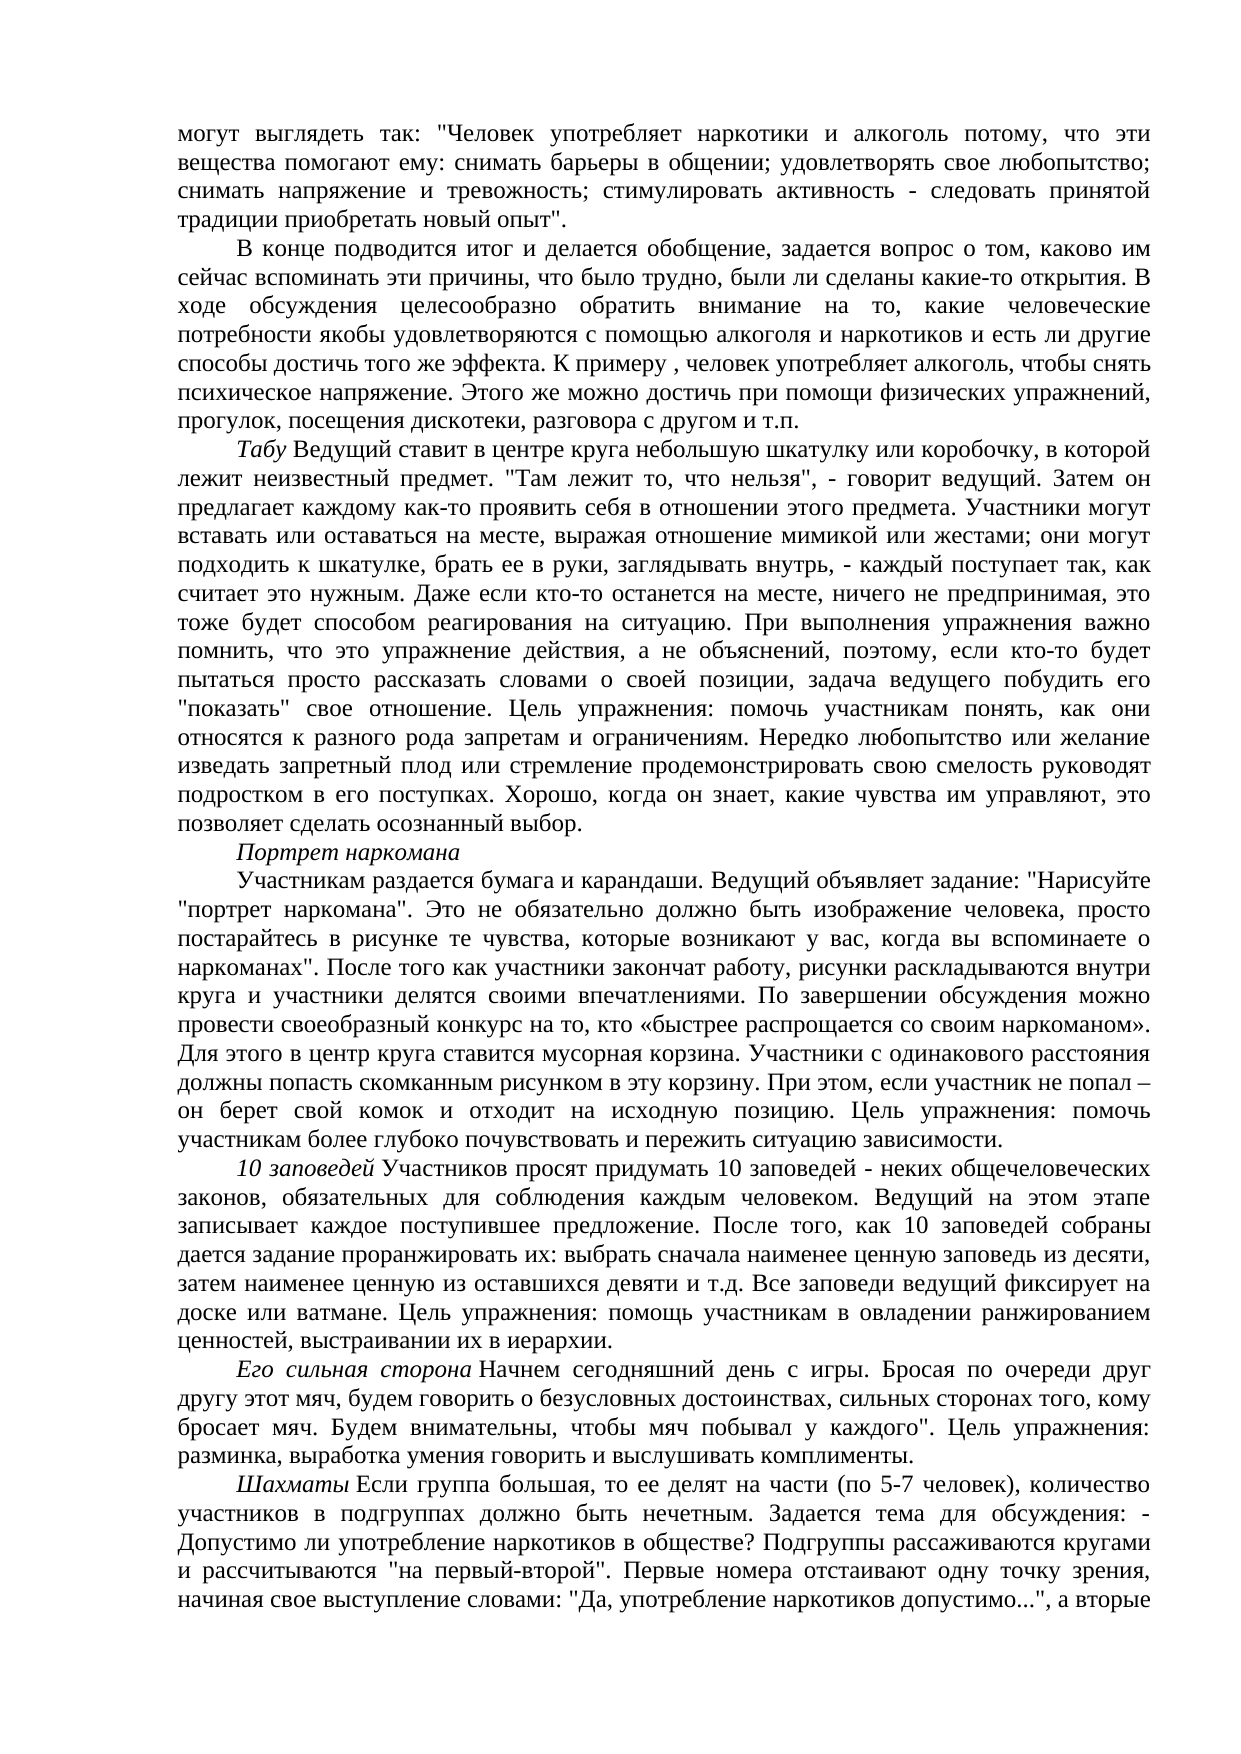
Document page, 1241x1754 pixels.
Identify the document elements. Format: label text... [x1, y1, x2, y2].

text Участникам раздается бумага и карандаши. Ведущий объявляет задание: "Нарисуйте "портрет наркомана". Это не обязательно должно быть изображение человека, просто постарайтесь в рисунке те чувства, которые возникают у вас, когда вы вспоминаете о наркоманах". После того как участники закончат работу, рисунки раскладываются внутри круга и участники делятся своими впечатлениями. По завершении обсуждения можно провести своеобразный конкурс на то, кто «быстрее распрощается со своим наркоманом». Для этого в центр круга ставится мусорная корзина. Участники с одинакового расстояния должны попасть скомканным рисунком в эту корзину. При этом, если участник не попал – он берет свой комок и отходит на исходную позицию. Цель упражнения: помочь участникам более глубоко почувствовать и пережить ситуацию зависимости. [177, 866, 1152, 1153]
text Портрет наркомана [177, 837, 1152, 866]
text 10 заповедей Участников просят придумать 10 заповедей - неких общечеловеческих законов, обязательных для соблюдения каждым человеком. Ведущий на этом этапе записывает каждое поступившее предложение. После того, как 10 заповедей собраны дается задание проранжировать их: выбрать сначала наименее ценную заповедь из десяти, затем наименее ценную из оставшихся девяти и т.д. Все заповеди ведущий фиксирует на доске или ватмане. Цель упражнения: помощь участникам в овладении ранжированием ценностей, выстраивании их в иерархии. [177, 1153, 1152, 1354]
text В конце подводится итог и делается обобщение, задается вопрос о том, каково им сейчас вспоминать эти причины, что было трудно, были ли сделаны какие-то открытия. В ходе обсуждения целесообразно обратить внимание на то, какие человеческие потребности якобы удовлетворяются с помощью алкоголя и наркотиков и есть ли другие способы достичь того же эффекта. К примеру , человек употребляет алкоголь, чтобы снять психическое напряжение. Этого же можно достичь при помощи физических упражнений, прогулок, посещения дискотеки, разговора с другом и т.п. [177, 233, 1152, 434]
text Табу Ведущий ставит в центре круга небольшую шкатулку или коробочку, в которой лежит неизвестный предмет. "Там лежит то, что нельзя", - говорит ведущий. Затем он предлагает каждому как-то проявить себя в отношении этого предмета. Участники могут вставать или оставаться на месте, выражая отношение мимикой или жестами; они могут подходить к шкатулке, брать ее в руки, заглядывать внутрь, - каждый поступает так, как считает это нужным. Даже если кто-то останется на месте, ничего не предпринимая, это тоже будет способом реагирования на ситуацию. При выполнения упражнения важно помнить, что это упражнение действия, а не объяснений, поэтому, если кто-то будет пытаться просто рассказать словами о своей позиции, задача ведущего побудить его "показать" свое отношение. Цель упражнения: помочь участникам понять, как они относятся к разного рода запретам и ограничениям. Нередко любопытство или желание изведать запретный плод или стремление продемонстрировать свою смелость руководят подростком в его поступках. Хорошо, когда он знает, какие чувства им управляют, это позволяет сделать осознанный выбор. [177, 434, 1152, 837]
text Его сильная сторона Начнем сегодняшний день с игры. Бросая по очереди друг другу этот мяч, будем говорить о безусловных достоинствах, сильных сторонах того, кому бросает мяч. Будем внимательны, чтобы мяч побывал у каждого". Цель упражнения: разминка, выработка умения говорить и выслушивать комплименты. [177, 1354, 1152, 1469]
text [177, 1469, 1152, 1613]
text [177, 118, 1152, 233]
